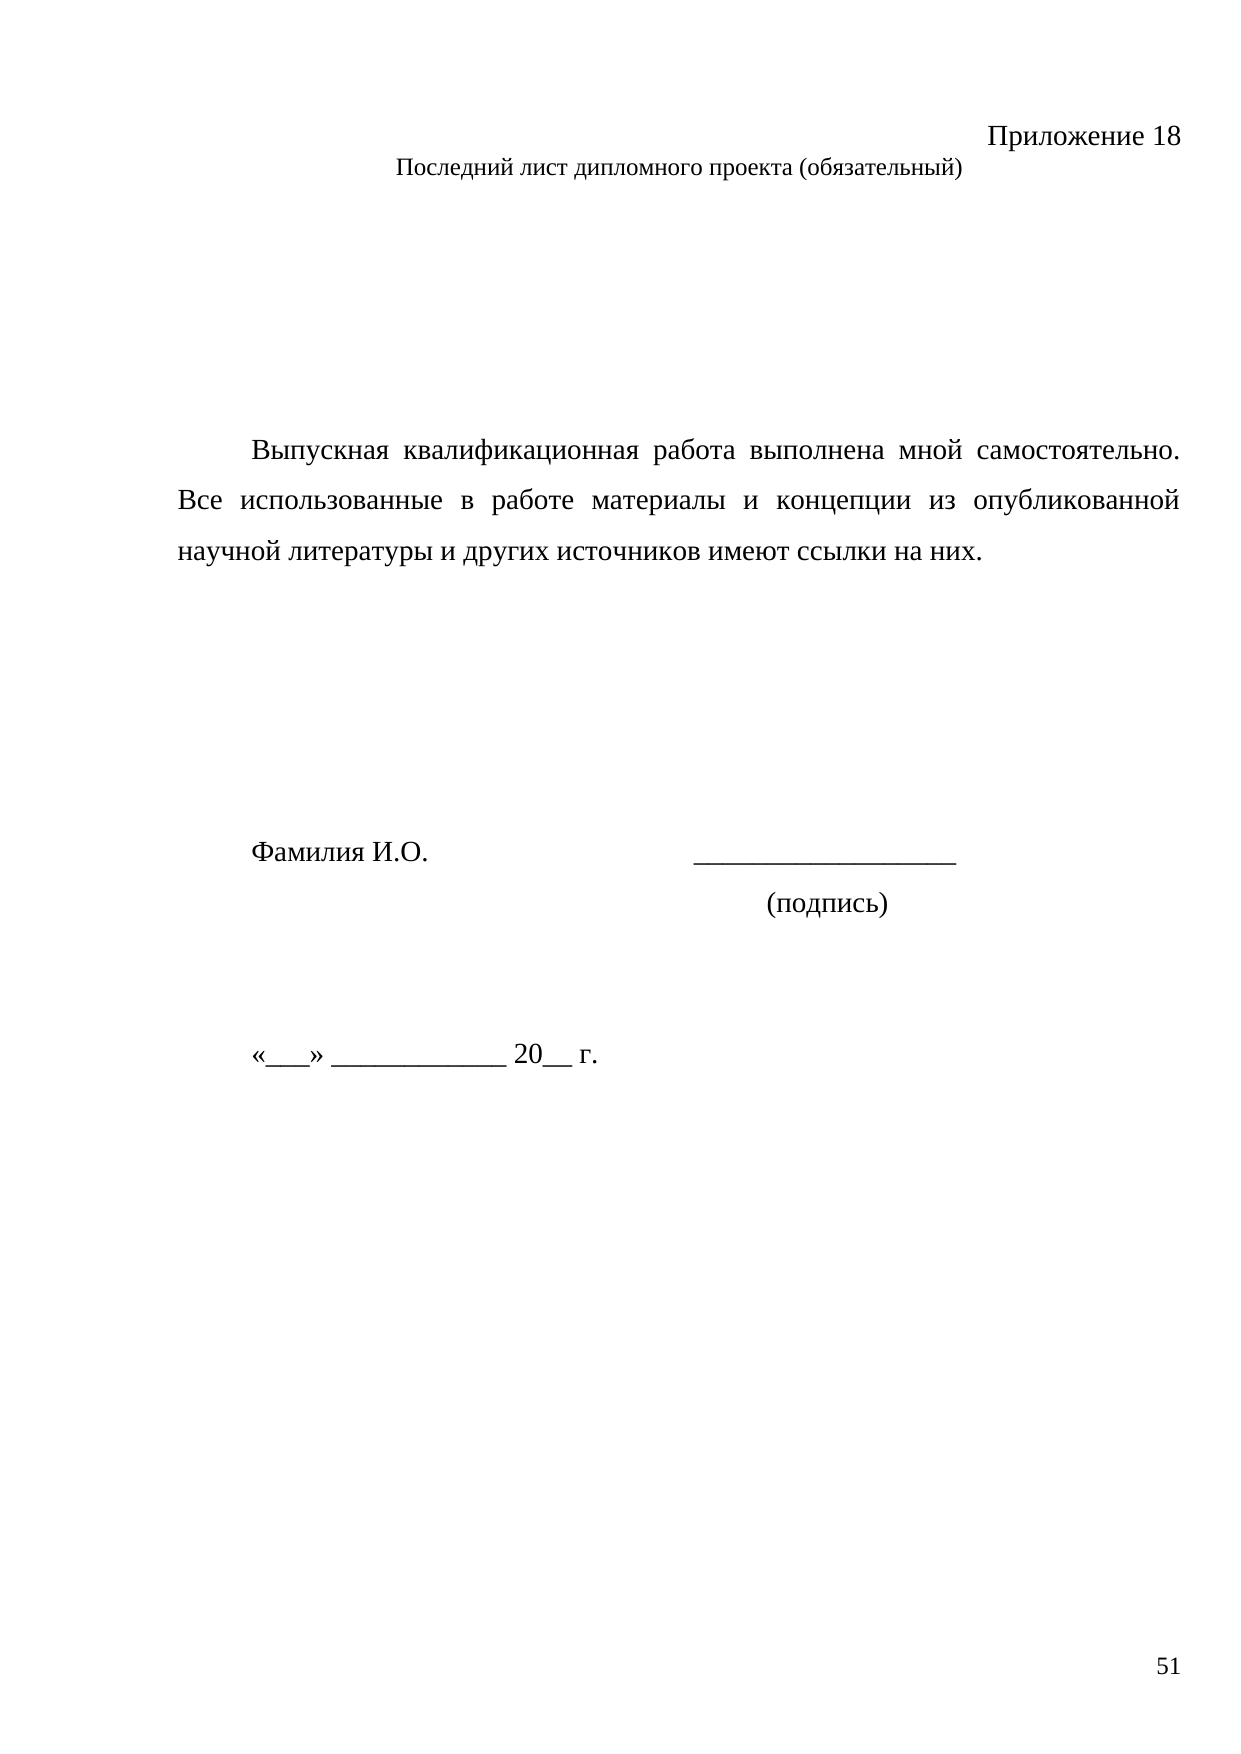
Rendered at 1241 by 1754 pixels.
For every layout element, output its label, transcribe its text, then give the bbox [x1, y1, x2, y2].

text Последний лист дипломного проекта (обязательный) [177, 152, 1181, 180]
text Фамилия И.О. __________________ [177, 834, 1181, 868]
text (подпись) [177, 885, 1181, 918]
text Выпускная квалификационная работа выполнена мной самостоятельно. Все использованные в работе материалы и концепции из опубликованной научной литературы и других источников имеют ссылки на них. [177, 432, 1181, 566]
text Приложение 18 [252, 118, 1181, 152]
text «___» ____________ 20__ г. [177, 1036, 1181, 1069]
